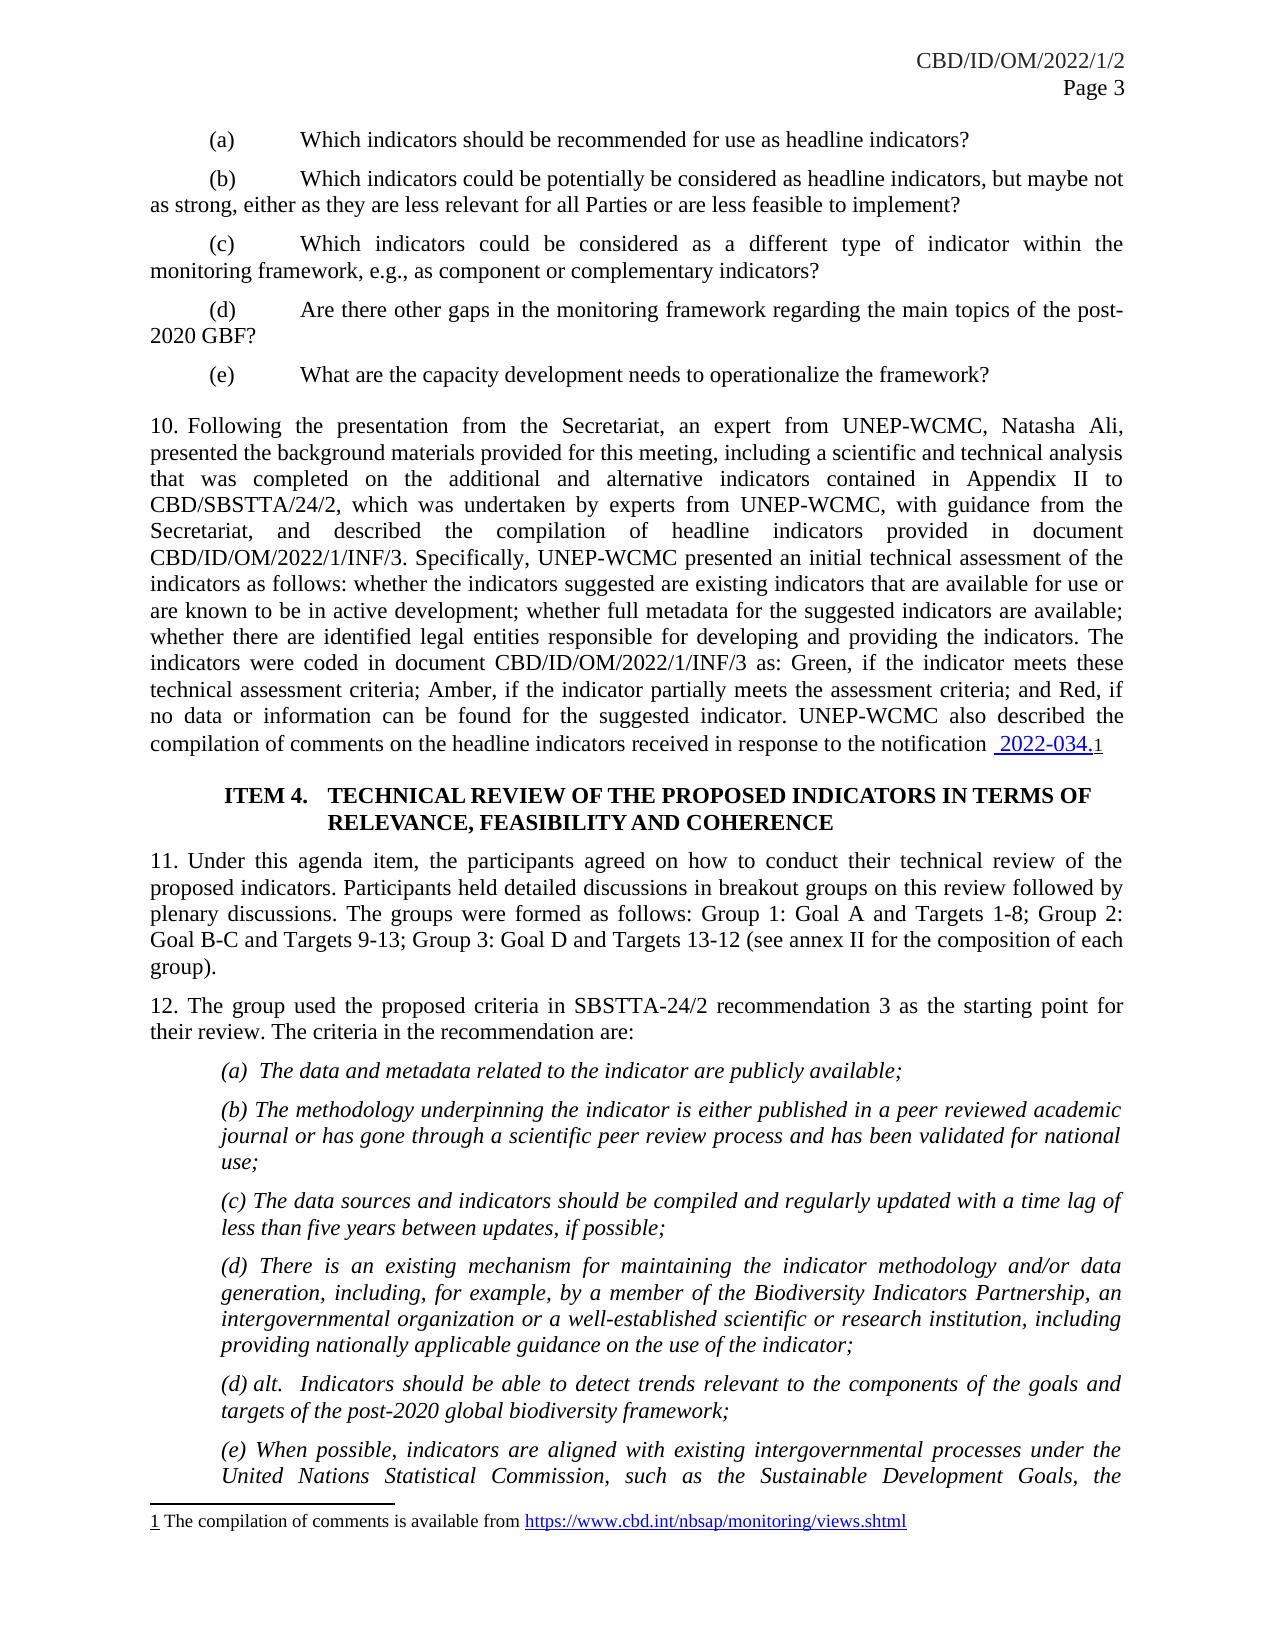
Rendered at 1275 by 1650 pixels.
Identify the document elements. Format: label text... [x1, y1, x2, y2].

list Under this agenda item, the participants agreed on how to conduct their technical review of the proposed indicators. Participants held detailed discussions in breakout groups on this review followed by plenary discussions. The groups were formed as follows: Group 1: Goal A and Targets 1-8; Group 2: Goal B-C and Targets 9-13; Group 3: Goal D and Targets 13-12 (see annex II for the composition of each group). [150, 847, 1125, 979]
list Are there other gaps in the monitoring framework regarding the main topics of the post-2020 GBF? [150, 296, 1125, 348]
list (d) There is an existing mechanism for maintaining the indicator methodology and/or data generation, including, for example, by a member of the Biodiversity Indicators Partnership, an intergovernmental organization or a well-established scientific or research institution, including providing nationally applicable guidance on the use of the indicator; [221, 1252, 1125, 1358]
list Which indicators should be recommended for use as headline indicators? [150, 126, 1125, 153]
list (a) The data and metadata related to the indicator are publicly available; [221, 1057, 1125, 1083]
list (b) The methodology underpinning the indicator is either published in a peer reviewed academic journal or has gone through a scientific peer review process and has been validated for national use; [221, 1096, 1125, 1175]
list The group used the proposed criteria in SBSTTA-24/2 recommendation 3 as the starting point for their review. The criteria in the recommendation are: [150, 992, 1125, 1044]
list (c) The data sources and indicators should be compiled and regularly updated with a time lag of less than five years between updates, if possible; [221, 1187, 1125, 1240]
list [221, 1436, 1125, 1488]
list What are the capacity development needs to operationalize the framework? [150, 361, 1125, 387]
list Which indicators could be potentially be considered as headline indicators, but maybe not as strong, either as they are less relevant for all Parties or are less feasible to implement? [150, 165, 1125, 218]
list (d) alt. Indicators should be able to detect trends relevant to the components of the goals and targets of the post-2020 global biodiversity framework; [221, 1370, 1125, 1423]
list Which indicators could be considered as a different type of indicator within the monitoring framework, e.g., as component or complementary indicators? [150, 230, 1125, 283]
list ITEM 4. TECHNICAL REVIEW OF THE PROPOSED INDICATORS IN TERMS OF RELEVANCE, FEASIBILITY AND COHERENCE [224, 782, 1125, 835]
list Following the presentation from the Secretariat, an expert from UNEP-WCMC, Natasha Ali, presented the background materials provided for this meeting, including a scientific and technical analysis that was completed on the additional and alternative indicators contained in Appendix II to CBD/SBSTTA/24/2, which was undertaken by experts from UNEP-WCMC, with guidance from the Secretariat, and described the compilation of headline indicators provided in document CBD/ID/OM/2022/1/INF/3. Specifically, UNEP-WCMC presented an initial technical assessment of the indicators as follows: whether the indicators suggested are existing indicators that are available for use or are known to be in active development; whether full metadata for the suggested indicators are available; whether there are identified legal entities responsible for developing and providing the indicators. The indicators were coded in document CBD/ID/OM/2022/1/INF/3 as: Green, if the indicator meets these technical assessment criteria; Amber, if the indicator partially meets the assessment criteria; and Red, if no data or information can be found for the suggested indicator. UNEP-WCMC also described the compilation of comments on the headline indicators received in response to the notification 2022-034. [150, 412, 1125, 757]
